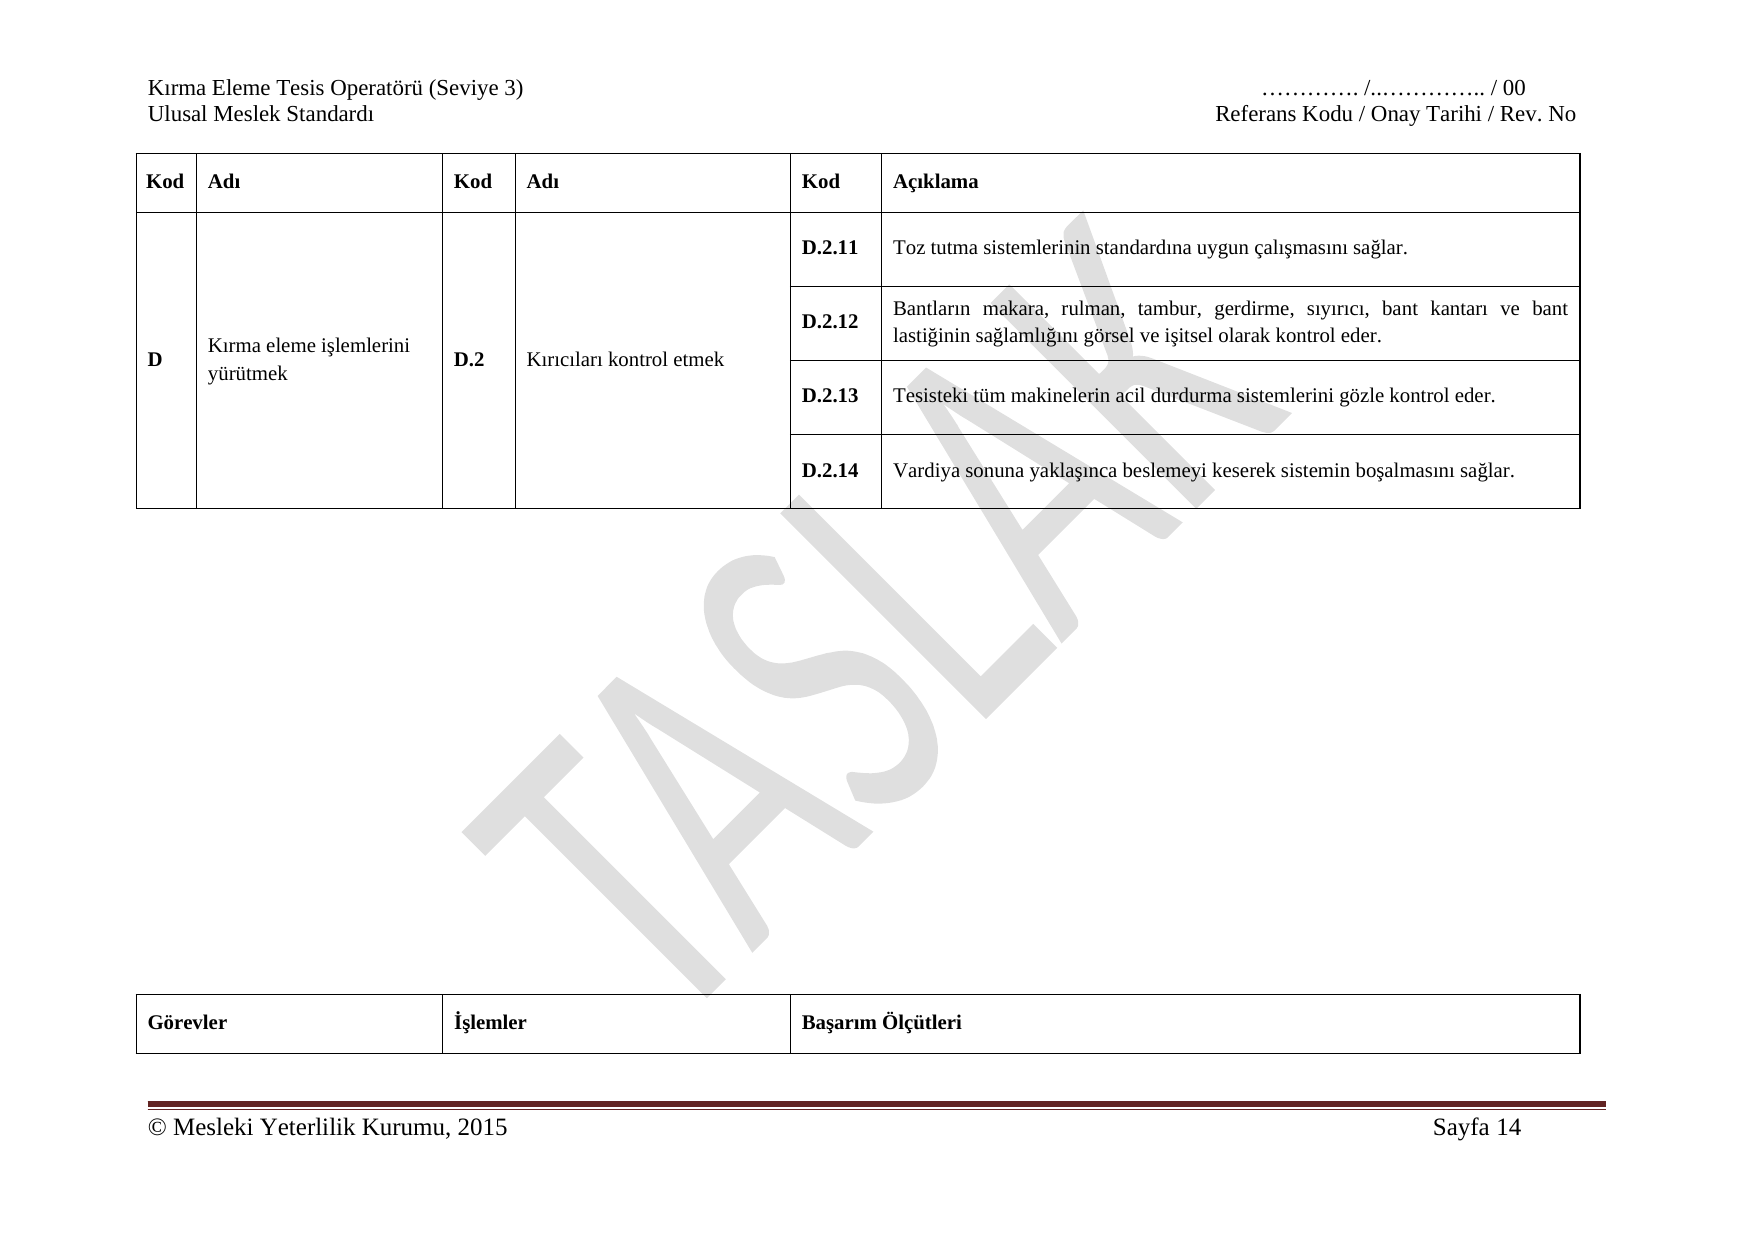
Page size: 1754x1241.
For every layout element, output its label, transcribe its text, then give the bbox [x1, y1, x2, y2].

table_cell Kod [443, 154, 515, 212]
table_cell Toz tutma sistemlerinin standardına uygun çalışmasını sağlar. [882, 213, 1579, 286]
table_header Görevler [137, 995, 442, 1053]
table_header Başarım Ölçütleri [791, 995, 1579, 1053]
table_cell D.2.12 [791, 287, 881, 360]
table_cell Bantların makara, rulman, tambur, gerdirme, sıyırıcı, bant kantarı ve bant lastiğinin sağlamlığını görsel ve işitsel olarak kontrol eder. [882, 287, 1579, 360]
table_cell Kırıcıları kontrol etmek [516, 213, 790, 508]
table_cell D.2.11 [791, 213, 881, 286]
table_cell D.2.13 [791, 361, 881, 434]
table_cell Tesisteki tüm makinelerin acil durdurma sistemlerini gözle kontrol eder. [882, 361, 1579, 434]
table_cell Adı [516, 154, 790, 212]
table_cell Açıklama [882, 154, 1579, 212]
table_cell Adı [197, 154, 442, 212]
table_header İşlemler [443, 995, 790, 1053]
table_cell Kod [791, 154, 881, 212]
table_cell Kod [137, 154, 196, 212]
table_cell Vardiya sonuna yaklaşınca beslemeyi keserek sistemin boşalmasını sağlar. [882, 435, 1579, 508]
table_cell D.2.14 [791, 435, 881, 508]
table_cell Kırma eleme işlemlerini yürütmek [197, 213, 442, 508]
table_cell D [137, 213, 196, 508]
table_cell D.2 [443, 213, 515, 508]
